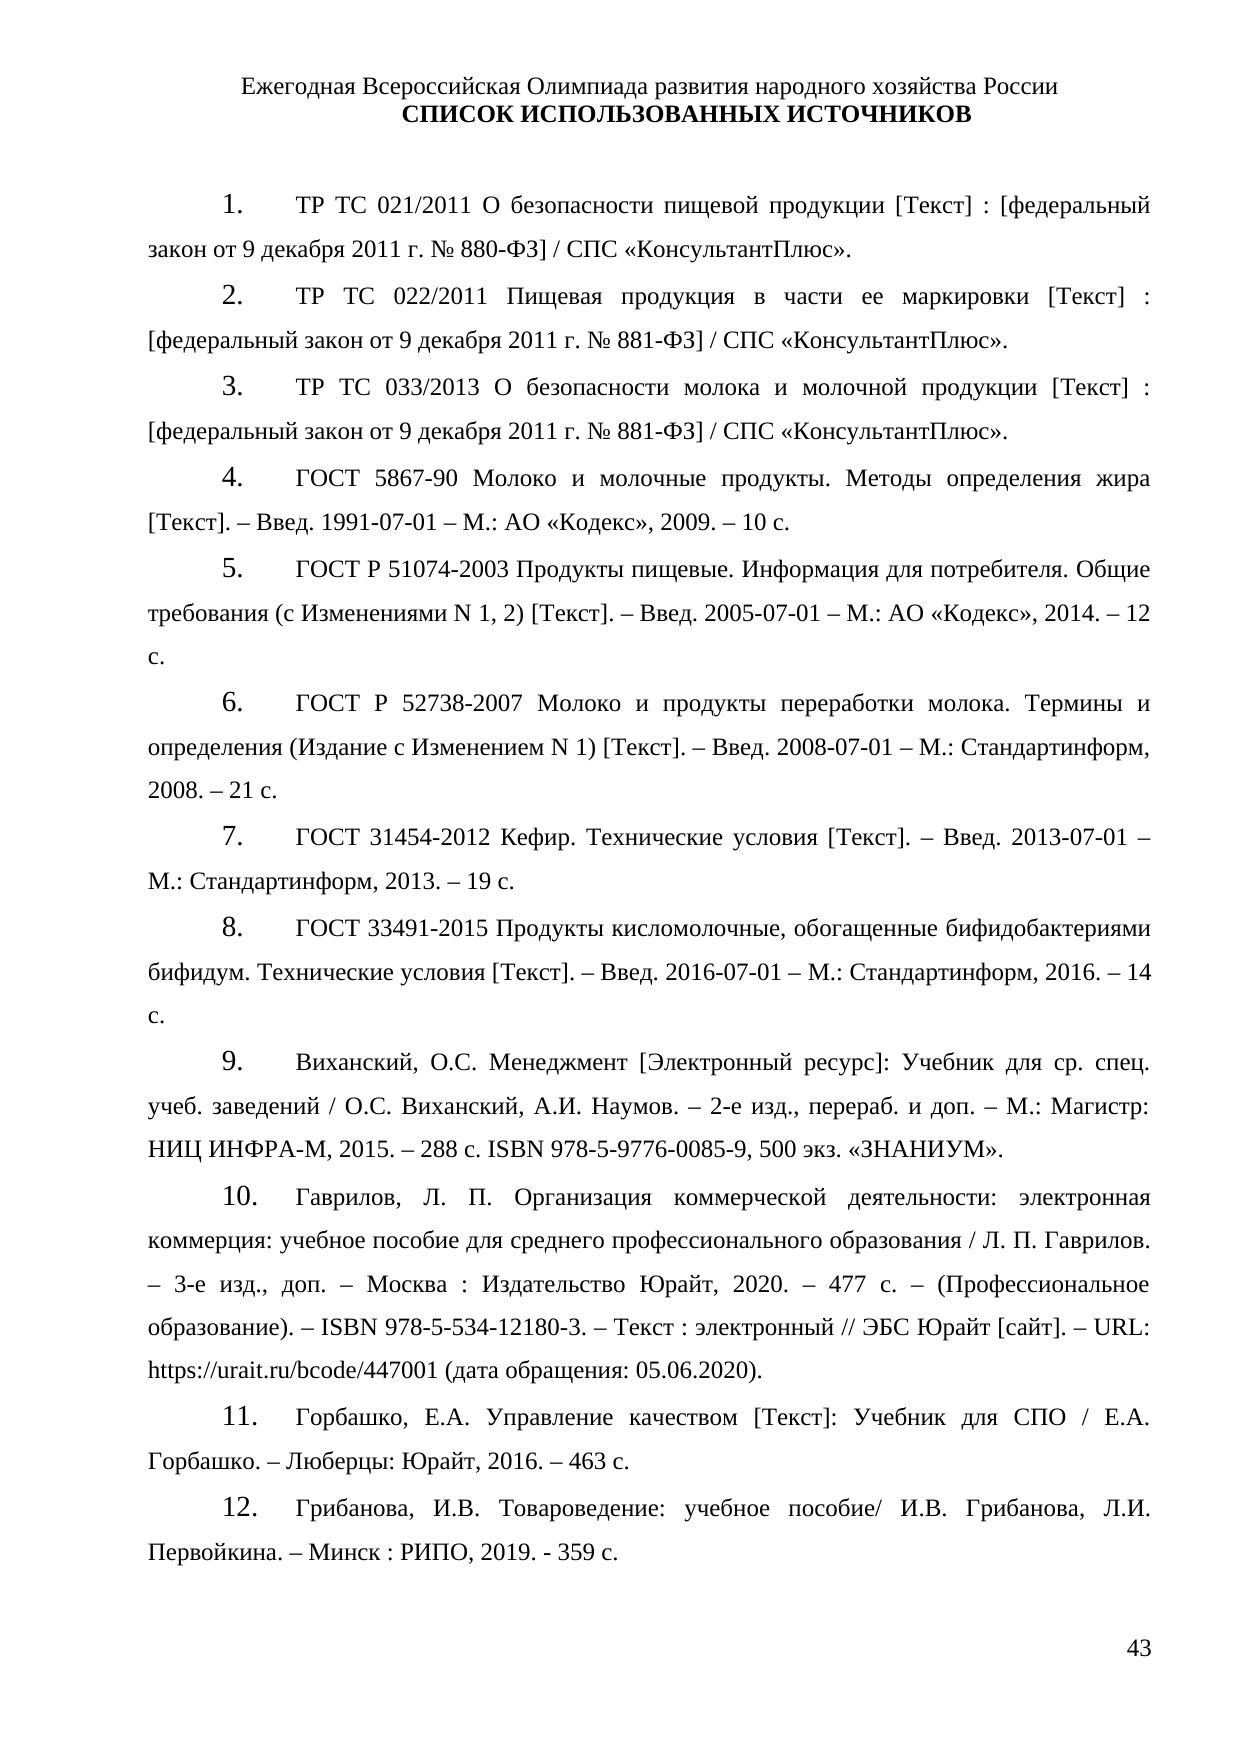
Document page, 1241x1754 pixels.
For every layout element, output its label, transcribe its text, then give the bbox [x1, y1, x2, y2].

list Гаврилов, Л. П. Организация коммерческой деятельности: электронная коммерция: учебное пособие для среднего профессионального образования / Л. П. Гаврилов. – 3-е изд., доп. – Москва : Издательство Юрайт, 2020. – 477 с. – (Профессиональное образование). – ISBN 978-5-534-12180-3. – Текст : электронный // ЭБС Юрайт [сайт]. – URL: https://urait.ru/bcode/447001 (дата обращения: 05.06.2020). [148, 1178, 1152, 1384]
list ТР ТС 022/2011 Пищевая продукция в части ее маркировки [Текст] : [федеральный закон от 9 декабря 2011 г. № 881-ФЗ] / СПС «КонсультантПлюс». [148, 277, 1152, 353]
list Грибанова, И.В. Товароведение: учебное пособие/ И.В. Грибанова, Л.И. Первойкина. – Минск : РИПО, 2019. - 359 с. [148, 1489, 1152, 1566]
list ГОСТ 5867-90 Молоко и молочные продукты. Методы определения жира [Текст]. – Введ. 1991-07-01 – M.: АО «Кодекс», 2009. – 10 с. [148, 459, 1152, 536]
text СПИСОК ИСПОЛЬЗОВАННЫХ ИСТОЧНИКОВ [148, 99, 1152, 128]
list ГОСТ Р 51074-2003 Продукты пищевые. Информация для потребителя. Общие требования (с Изменениями N 1, 2) [Текст]. – Введ. 2005-07-01 – M.: АО «Кодекс», 2014. – 12 с. [148, 550, 1152, 670]
list ТР ТС 021/2011 О безопасности пищевой продукции [Текст] : [федеральный закон от 9 декабря 2011 г. № 880-ФЗ] / СПС «КонсультантПлюс». [148, 186, 1152, 262]
list ГОСТ 33491-2015 Продукты кисломолочные, обогащенные бифидобактериями бифидум. Технические условия [Текст]. – Введ. 2016-07-01 – М.: Стандартинформ, 2016. – 14 с. [148, 909, 1152, 1029]
list ГОСТ 31454-2012 Кефир. Технические условия [Текст]. – Введ. 2013-07-01 – М.: Стандартинформ, 2013. – 19 с. [148, 818, 1152, 895]
list ТР ТС 033/2013 О безопасности молока и молочной продукции [Текст] : [федеральный закон от 9 декабря 2011 г. № 881-ФЗ] / СПС «КонсультантПлюс». [148, 368, 1152, 444]
list Горбашко, Е.А. Управление качеством [Текст]: Учебник для СПО / Е.А. Горбашко. – Люберцы: Юрайт, 2016. – 463 c. [148, 1398, 1152, 1475]
list ГОСТ Р 52738-2007 Молоко и продукты переработки молока. Термины и определения (Издание с Изменением N 1) [Текст]. – Введ. 2008-07-01 – М.: Стандартинформ, 2008. – 21 с. [148, 684, 1152, 804]
list Виханский, О.С. Менеджмент [Электронный ресурс]: Учебник для ср. спец. учеб. заведений / О.С. Виханский, А.И. Наумов. – 2-e изд., перераб. и доп. – М.: Магистр: НИЦ ИНФРА-М, 2015. – 288 с. ISBN 978-5-9776-0085-9, 500 экз. «ЗНАНИУМ». [148, 1043, 1152, 1163]
